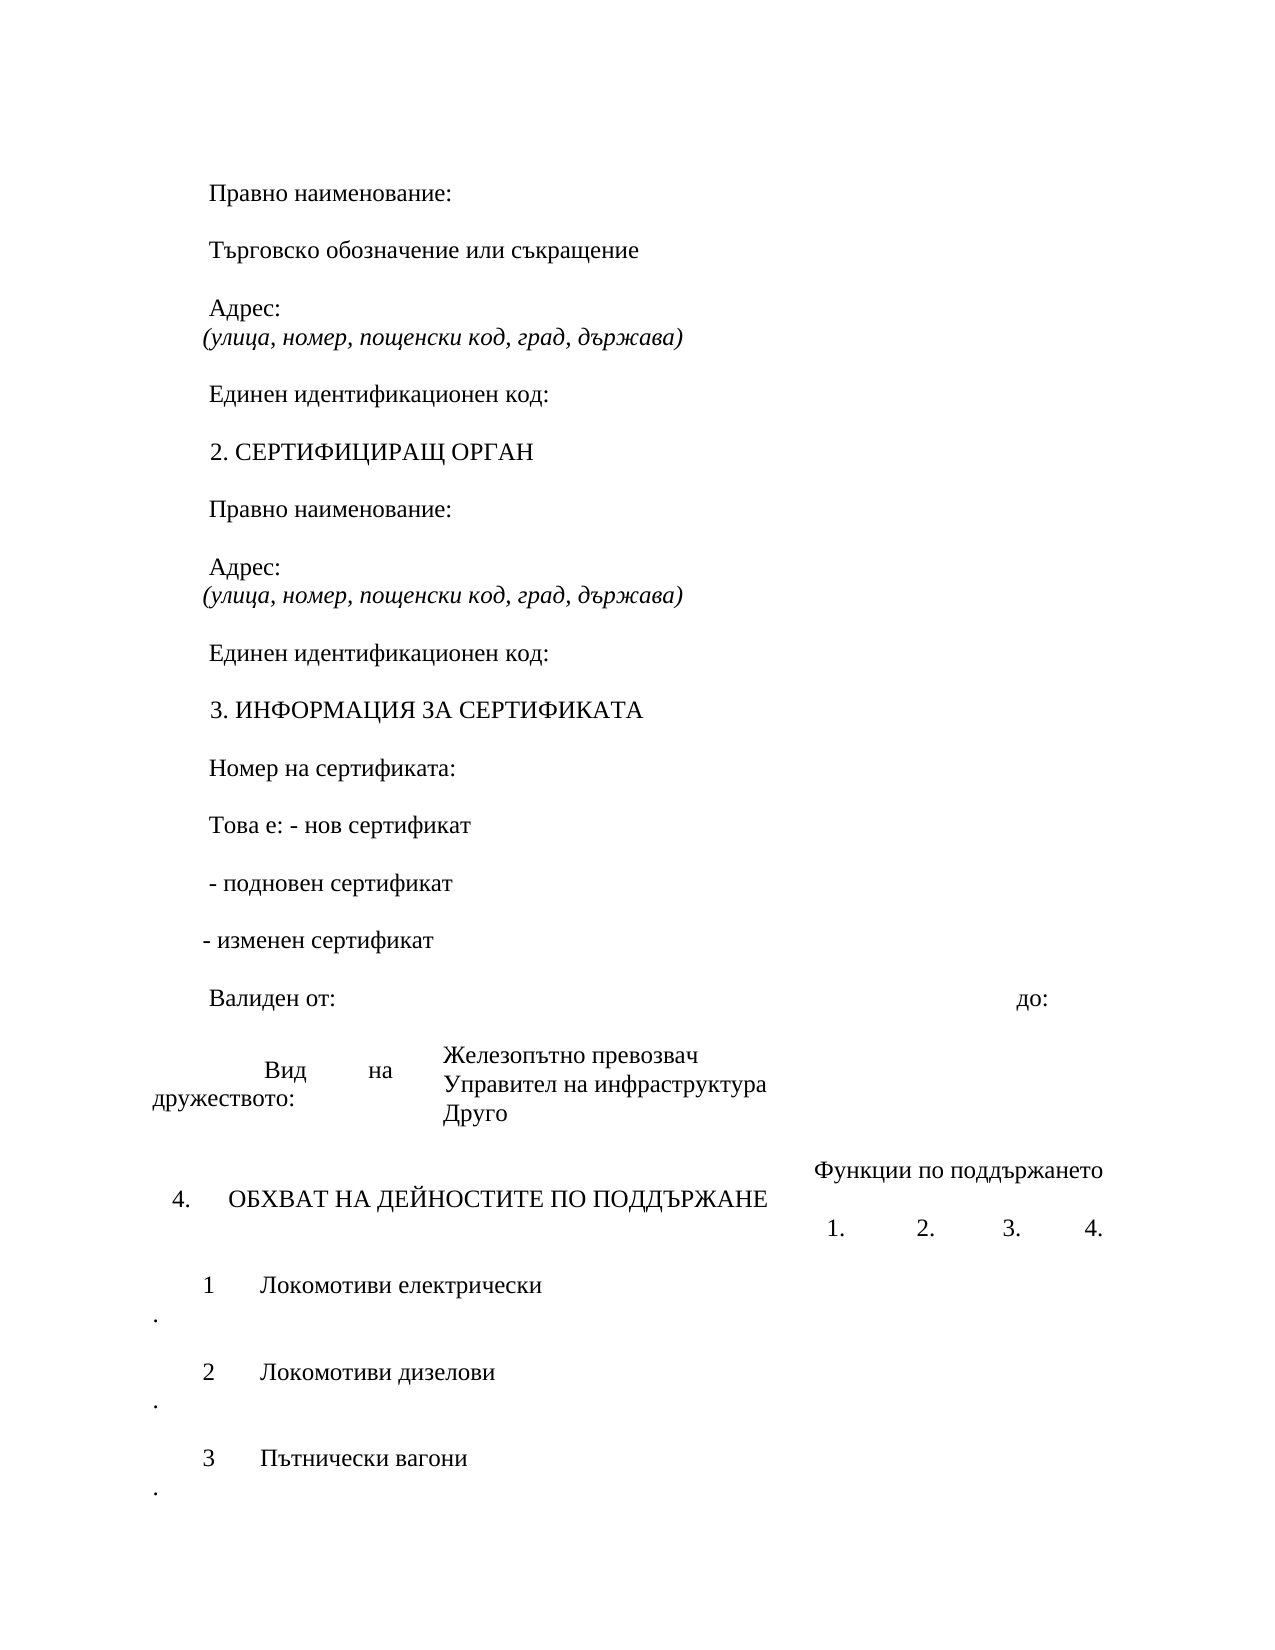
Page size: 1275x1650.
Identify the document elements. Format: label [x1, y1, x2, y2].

table_header [151, 148, 1166, 1502]
